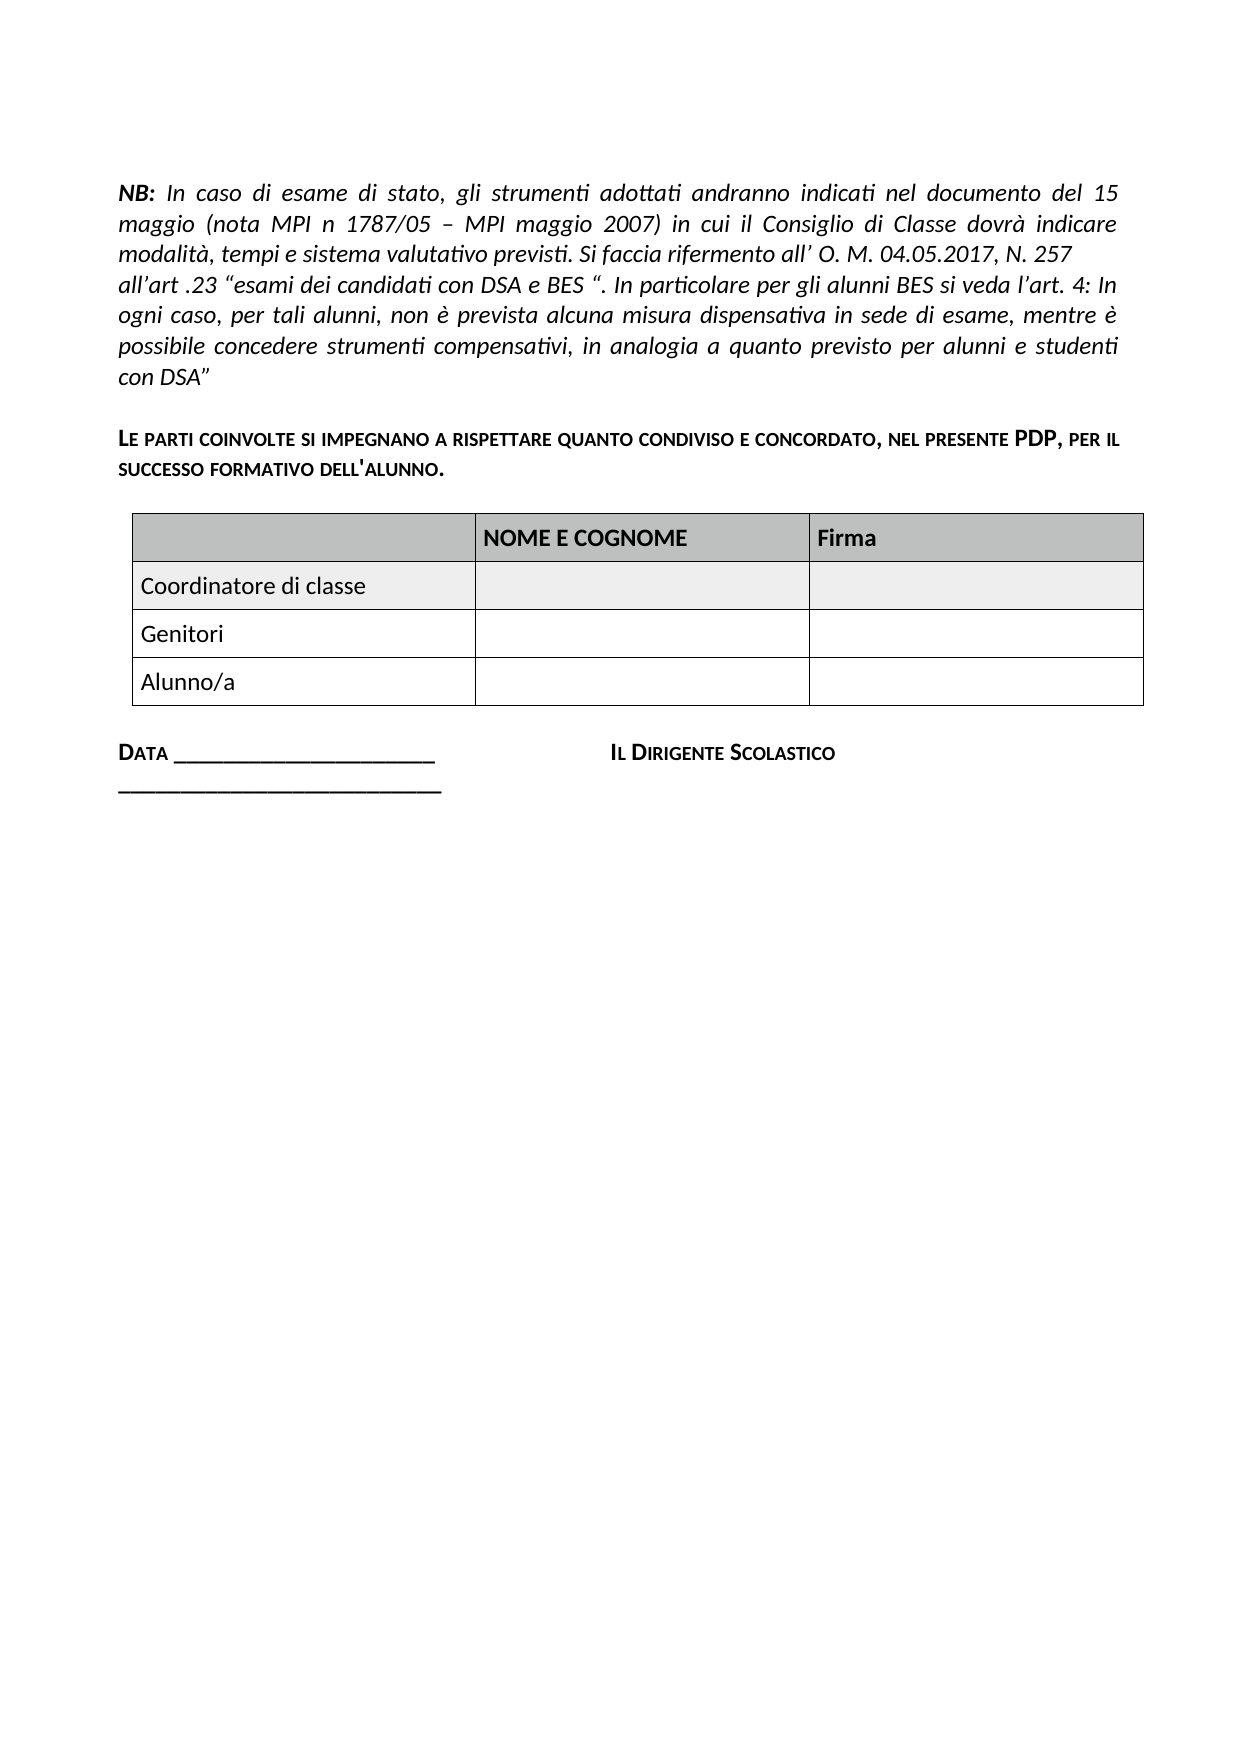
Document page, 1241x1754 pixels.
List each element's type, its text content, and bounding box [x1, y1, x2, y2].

table_header NOME E COGNOME [476, 514, 809, 561]
text Le parti coinvolte si impegnano a rispettare quanto condiviso e concordato, nel presente PDP, per il successo formativo dell'alunno. [118, 422, 1122, 483]
table_cell Coordinatore di classe [133, 562, 475, 609]
table_cell [810, 562, 1143, 609]
table_cell [810, 610, 1143, 657]
table_cell [476, 610, 809, 657]
text NB: In caso di esame di stato, gli strumenti adottati andranno indicati nel documento del 15 maggio (nota MPI n 1787/05 – MPI maggio 2007) in cui il Consiglio di Classe dovrà indicare modalità, tempi e sistema valutativo previsti. Si faccia rifermento all’ O. M. 04.05.2017, N. 257 [118, 178, 1122, 269]
table_header [133, 514, 475, 561]
table_cell [810, 658, 1143, 705]
table_cell Genitori [133, 610, 475, 657]
text all’art .23 “esami dei candidati con DSA e BES “. In particolare per gli alunni BES si veda l’art. 4: In ogni caso, per tali alunni, non è prevista alcuna misura dispensativa in sede di esame, mentre è possibile concedere strumenti compensativi, in analogia a quanto previsto per alunni e studenti con DSA” [118, 269, 1122, 391]
text Data _____________________ Il Dirigente Scolastico __________________________ [118, 736, 1122, 797]
table_cell [476, 658, 809, 705]
table_header Firma [810, 514, 1143, 561]
table_cell [476, 562, 809, 609]
table_cell Alunno/a [133, 658, 475, 705]
